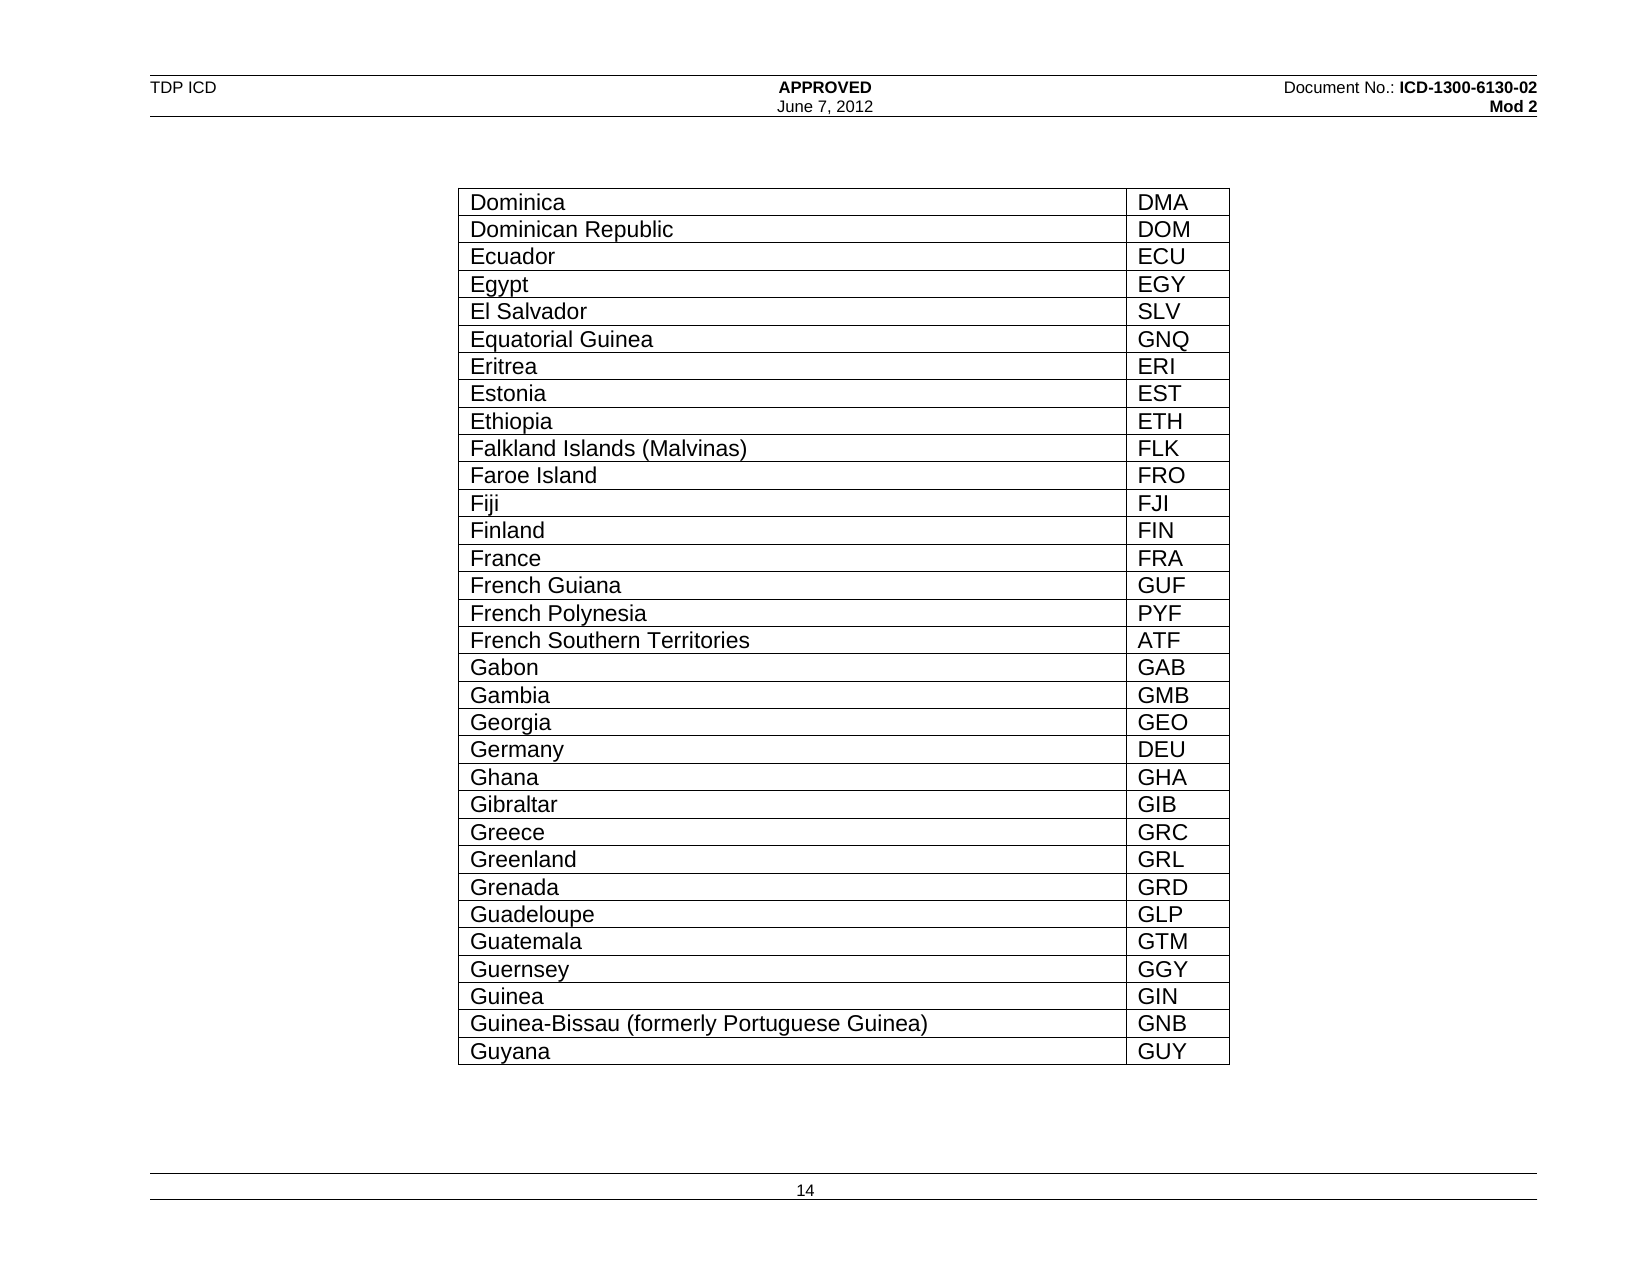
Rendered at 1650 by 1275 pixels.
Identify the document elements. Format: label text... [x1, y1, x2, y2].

table_cell Greece [459, 819, 1126, 845]
table_cell Ghana [459, 764, 1126, 790]
table_cell FLK [1127, 435, 1229, 461]
table_cell FJI [1127, 490, 1229, 516]
table_cell EST [1127, 380, 1229, 407]
table_cell ERI [1127, 353, 1229, 379]
table_cell Falkland Islands (Malvinas) [459, 435, 1126, 461]
table_cell GUY [1127, 1038, 1229, 1064]
table_cell GTM [1127, 928, 1229, 954]
table_cell GRC [1127, 819, 1229, 845]
table_cell ECU [1127, 243, 1229, 270]
table_cell FRO [1127, 462, 1229, 489]
table_cell Faroe Island [459, 462, 1126, 489]
table_cell GNQ [1127, 326, 1229, 352]
table_cell Gabon [459, 654, 1126, 681]
table_cell Guernsey [459, 956, 1126, 982]
table_cell GIN [1127, 983, 1229, 1009]
table_cell Ecuador [459, 243, 1126, 270]
table_cell Dominica [459, 189, 1126, 215]
table_cell Georgia [459, 709, 1126, 735]
table_cell Grenada [459, 874, 1126, 900]
table_cell El Salvador [459, 298, 1126, 324]
table_cell Fiji [459, 490, 1126, 516]
table_cell GMB [1127, 682, 1229, 708]
table_cell GRD [1127, 874, 1229, 900]
table_cell FRA [1127, 545, 1229, 571]
table_cell Guatemala [459, 928, 1126, 954]
table_cell French Guiana [459, 572, 1126, 598]
table_cell Germany [459, 736, 1126, 763]
table_cell GEO [1127, 709, 1229, 735]
table_cell ETH [1127, 408, 1229, 434]
table_cell ATF [1127, 627, 1229, 653]
table_cell PYF [1127, 600, 1229, 626]
table_cell France [459, 545, 1126, 571]
table_cell Eritrea [459, 353, 1126, 379]
table_cell GAB [1127, 654, 1229, 681]
table_cell Guyana [459, 1038, 1126, 1064]
table_cell Gibraltar [459, 791, 1126, 818]
table_cell Ethiopia [459, 408, 1126, 434]
table_cell GGY [1127, 956, 1229, 982]
table_cell Finland [459, 517, 1126, 544]
table_cell Guinea [459, 983, 1126, 1009]
table_cell GLP [1127, 901, 1229, 927]
table_cell GUF [1127, 572, 1229, 598]
table_cell Gambia [459, 682, 1126, 708]
table_cell French Southern Territories [459, 627, 1126, 653]
table_cell SLV [1127, 298, 1229, 324]
table_cell Guadeloupe [459, 901, 1126, 927]
table_cell Dominican Republic [459, 216, 1126, 242]
table_cell GNB [1127, 1010, 1229, 1037]
table_cell Guinea-Bissau (formerly Portuguese Guinea) [459, 1010, 1126, 1037]
table_cell Estonia [459, 380, 1126, 407]
table_cell French Polynesia [459, 600, 1126, 626]
table_cell DMA [1127, 189, 1229, 215]
table_cell DEU [1127, 736, 1229, 763]
table_cell Egypt [459, 271, 1126, 297]
table_cell GRL [1127, 846, 1229, 872]
table_cell Equatorial Guinea [459, 326, 1126, 352]
table_cell EGY [1127, 271, 1229, 297]
table_cell DOM [1127, 216, 1229, 242]
table_cell Greenland [459, 846, 1126, 872]
table_cell GHA [1127, 764, 1229, 790]
table_cell FIN [1127, 517, 1229, 544]
table_cell GIB [1127, 791, 1229, 818]
